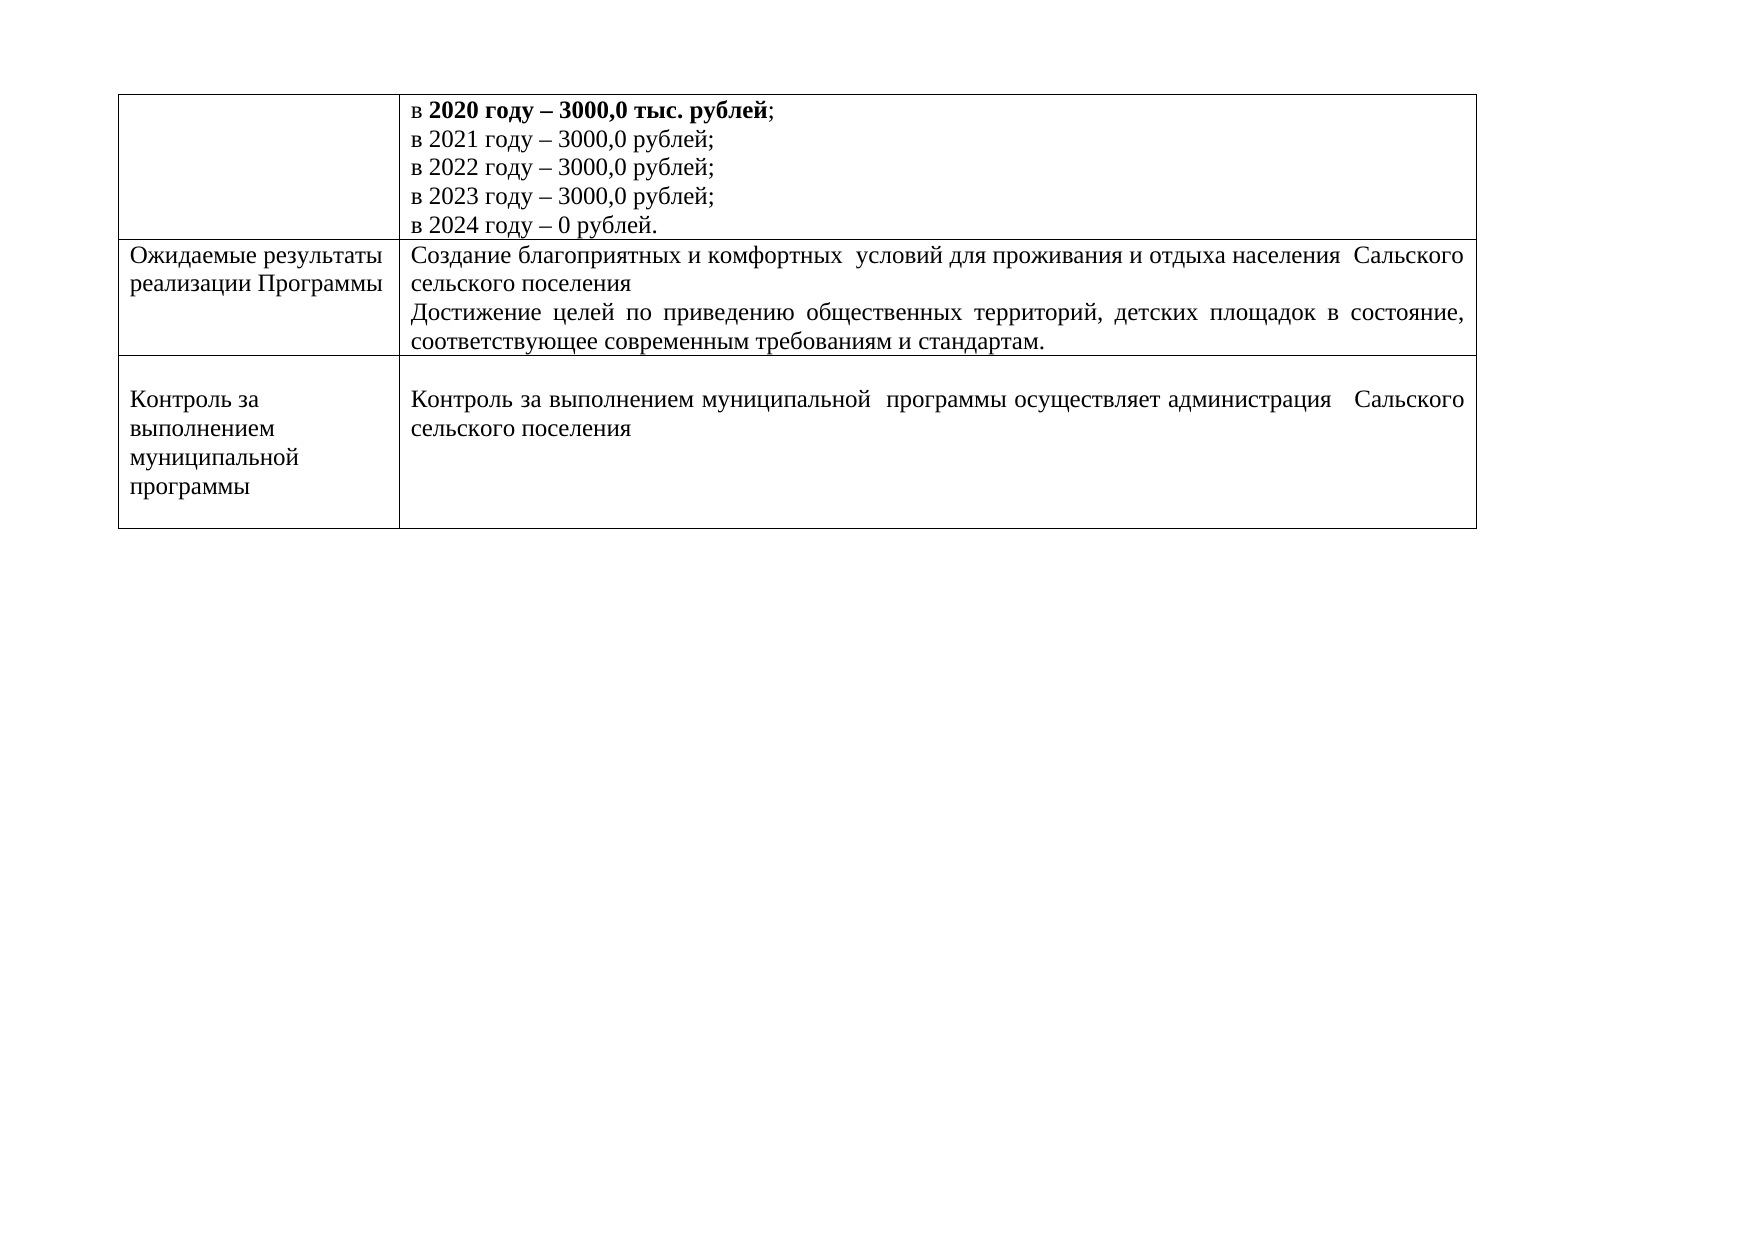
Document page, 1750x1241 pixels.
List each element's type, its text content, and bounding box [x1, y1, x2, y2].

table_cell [119, 95, 399, 239]
table_cell Создание благоприятных и комфортных условий для проживания и отдыха населения Сальского сельского поселения Достижение целей по приведению общественных территорий, детских площадок в состояние, соответствующее современным требованиям и стандартам. [400, 240, 1476, 355]
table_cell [400, 95, 1476, 239]
table_cell Контроль за выполнением муниципальной программы осуществляет администрация Сальского сельского поселения [400, 356, 1476, 528]
table_cell Ожидаемые результаты реализации Программы [119, 240, 399, 355]
table_cell Контроль за выполнением муниципальной программы [119, 356, 399, 528]
